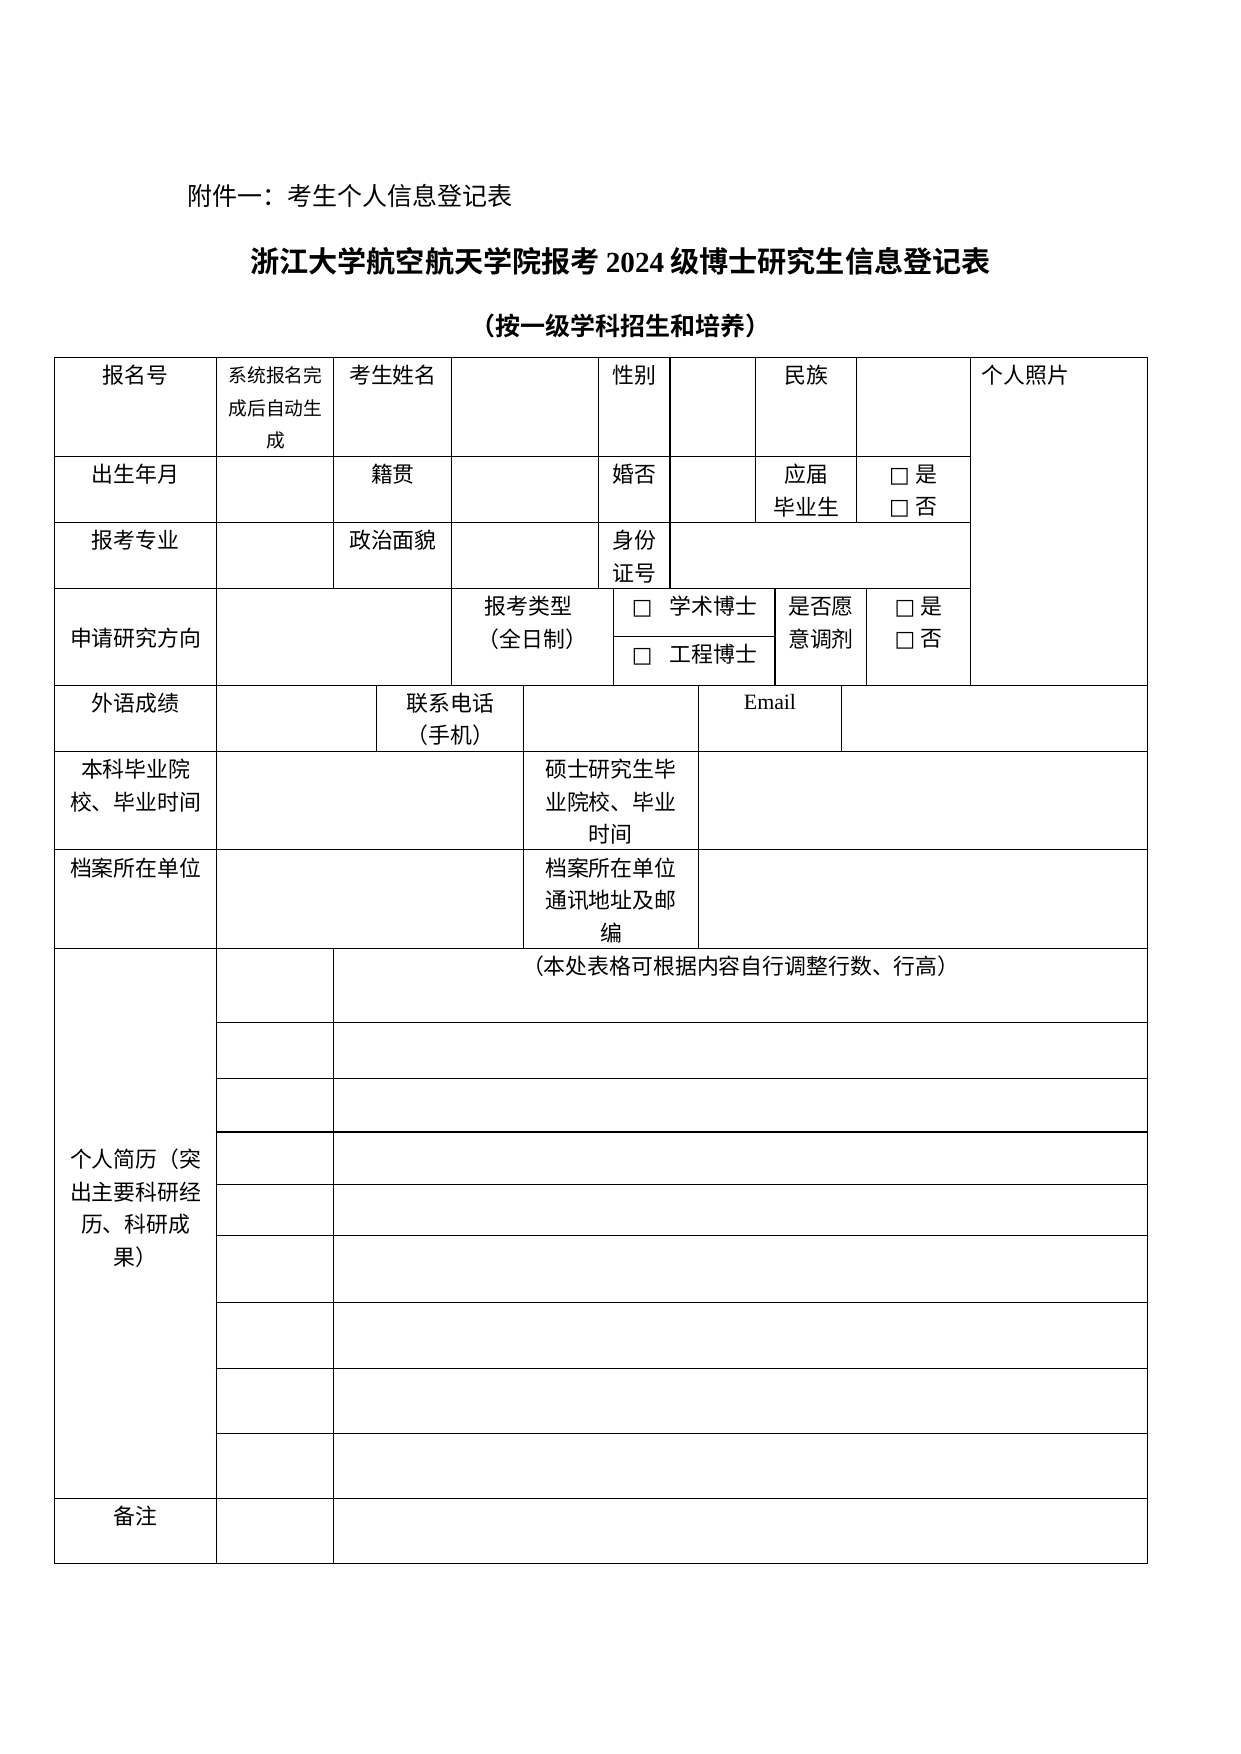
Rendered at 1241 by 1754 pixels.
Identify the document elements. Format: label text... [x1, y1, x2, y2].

table_cell [217, 1434, 333, 1498]
table_cell [217, 1236, 333, 1302]
table_cell [334, 1369, 1147, 1433]
table_cell [334, 1499, 1147, 1563]
table_cell （本处表格可根据内容自行调整行数、行高） [334, 949, 1147, 1022]
table_cell [217, 1185, 333, 1235]
table_cell [671, 457, 755, 522]
table_cell 个人简历（突出主要科研经历、科研成果） [55, 949, 216, 1498]
table_cell □ 是 □ 否 [857, 457, 970, 522]
table_cell [334, 1133, 1147, 1184]
table_cell 档案所在单位通讯地址及邮编 [524, 850, 698, 948]
table_cell [217, 1133, 333, 1184]
table_cell 硕士研究生毕业院校、毕业时间 [524, 752, 698, 849]
table_cell 本科毕业院校、毕业时间 [55, 752, 216, 849]
table_cell [217, 1023, 333, 1077]
table_cell [217, 686, 376, 751]
table_cell 申请研究方向 [55, 589, 216, 684]
table_header 考生姓名 [334, 358, 451, 456]
table_cell 应届 毕业生 [756, 457, 856, 522]
table_cell [217, 1303, 333, 1368]
table_cell 外语成绩 [55, 686, 216, 751]
table_header 系统报名完成后自动生成 [217, 358, 333, 456]
table_cell [452, 523, 598, 588]
table_cell [524, 686, 698, 751]
table_cell 报考专业 [55, 523, 216, 588]
table_cell [217, 457, 333, 522]
table_cell [334, 1079, 1147, 1131]
table_cell 备注 [55, 1499, 216, 1563]
table_cell [217, 850, 523, 948]
table_cell 籍贯 [334, 457, 451, 522]
text 浙江大学航空航天学院报考2024级博士研究生信息登记表 [187, 227, 1053, 292]
table_cell [699, 850, 1147, 948]
table_cell [452, 457, 598, 522]
table_cell 报考类型 （全日制） [452, 589, 613, 684]
table_cell [217, 949, 333, 1022]
table_header 性别 [599, 358, 669, 456]
table_cell [334, 1236, 1147, 1302]
table_cell [671, 523, 970, 588]
table_header 民族 [756, 358, 856, 456]
table_cell 婚否 [599, 457, 669, 522]
table_cell [699, 752, 1147, 849]
table_cell [217, 1499, 333, 1563]
table_cell 工程博士 [614, 637, 774, 684]
table_cell [334, 1303, 1147, 1368]
table_cell [217, 1079, 333, 1131]
text （按一级学科招生和培养） [187, 292, 1053, 357]
table_header [452, 358, 598, 456]
table_header [671, 358, 755, 456]
table_cell [217, 1369, 333, 1433]
table_cell 档案所在单位 [55, 850, 216, 948]
table_cell [334, 1023, 1147, 1077]
table_cell 政治面貌 [334, 523, 451, 588]
table_header 报名号 [55, 358, 216, 456]
table_header [857, 358, 970, 456]
table_cell [217, 752, 523, 849]
table_cell 联系电话（手机） [377, 686, 523, 751]
table_header 个人照片 [971, 358, 1147, 684]
table_cell [217, 523, 333, 588]
table_cell 是否愿意调剂 [776, 589, 866, 684]
text 附件一：考生个人信息登记表 [187, 162, 1053, 227]
table_cell 身份证号 [599, 523, 669, 588]
table_cell [217, 589, 451, 684]
table_cell Email [699, 686, 841, 751]
table_cell [334, 1434, 1147, 1498]
table_cell 出生年月 [55, 457, 216, 522]
table_cell 学术博士 [614, 589, 774, 636]
table_cell □ 是 □ 否 [867, 589, 970, 684]
table_cell [334, 1185, 1147, 1235]
table_cell [842, 686, 1147, 751]
